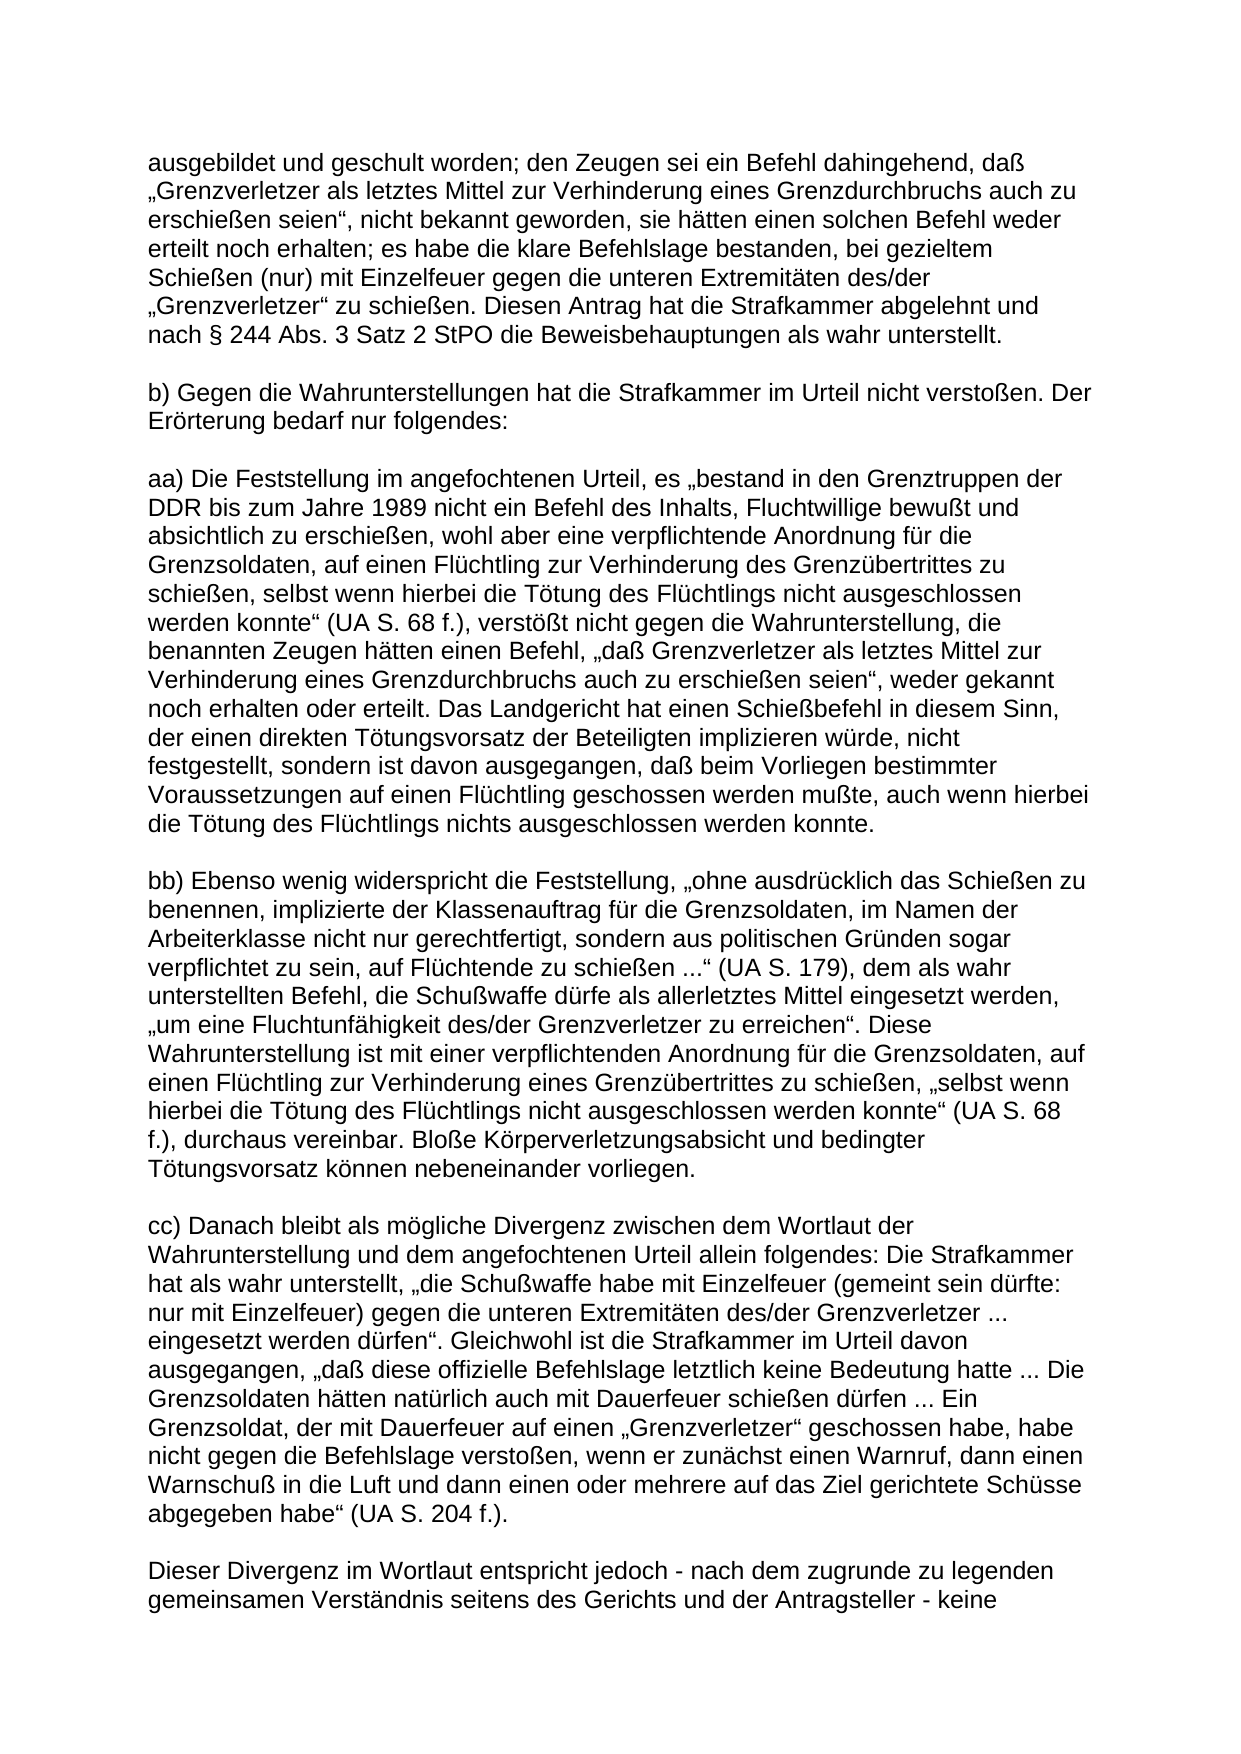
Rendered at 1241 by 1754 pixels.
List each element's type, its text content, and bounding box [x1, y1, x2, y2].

text cc) Danach bleibt als mögliche Divergenz zwischen dem Wortlaut der Wahrunterstellung und dem angefochtenen Urteil allein folgendes: Die Strafkammer hat als wahr unterstellt, „die Schußwaffe habe mit Einzelfeuer (gemeint sein dürfte: nur mit Einzelfeuer) gegen die unteren Extremitäten des/der Grenzverletzer ... eingesetzt werden dürfen“. Gleichwohl ist die Strafkammer im Urteil davon ausgegangen, „daß diese offizielle Befehlslage letztlich keine Bedeutung hatte ... Die Grenzsoldaten hätten natürlich auch mit Dauerfeuer schießen dürfen ... Ein Grenzsoldat, der mit Dauerfeuer auf einen „Grenzverletzer“ geschossen habe, habe nicht gegen die Befehlslage verstoßen, wenn er zunächst einen Warnruf, dann einen Warnschuß in die Luft und dann einen oder mehrere auf das Ziel gerichtete Schüsse abgegeben habe“ (UA S. 204 f.). [148, 1211, 1093, 1528]
text b) Gegen die Wahrunterstellungen hat die Strafkammer im Urteil nicht verstoßen. Der Erörterung bedarf nur folgendes: [148, 378, 1093, 435]
text bb) Ebenso wenig widerspricht die Feststellung, „ohne ausdrücklich das Schießen zu benennen, implizierte der Klassenauftrag für die Grenzsoldaten, im Namen der Arbeiterklasse nicht nur gerechtfertigt, sondern aus politischen Gründen sogar verpflichtet zu sein, auf Flüchtende zu schießen ...“ (UA S. 179), dem als wahr unterstellten Befehl, die Schußwaffe dürfe als allerletztes Mittel eingesetzt werden, „um eine Fluchtunfähigkeit des/der Grenzverletzer zu erreichen“. Diese Wahrunterstellung ist mit einer verpflichtenden Anordnung für die Grenzsoldaten, auf einen Flüchtling zur Verhinderung eines Grenzübertrittes zu schießen, „selbst wenn hierbei die Tötung des Flüchtlings nicht ausgeschlossen werden konnte“ (UA S. 68 f.), durchaus vereinbar. Bloße Körperverletzungsabsicht und bedingter Tötungsvorsatz können nebeneinander vorliegen. [148, 866, 1093, 1183]
text aa) Die Feststellung im angefochtenen Urteil, es „bestand in den Grenztruppen der DDR bis zum Jahre 1989 nicht ein Befehl des Inhalts, Fluchtwillige bewußt und absichtlich zu erschießen, wohl aber eine verpflichtende Anordnung für die Grenzsoldaten, auf einen Flüchtling zur Verhinderung des Grenzübertrittes zu schießen, selbst wenn hierbei die Tötung des Flüchtlings nicht ausgeschlossen werden konnte“ (UA S. 68 f.), verstößt nicht gegen die Wahrunterstellung, die benannten Zeugen hätten einen Befehl, „daß Grenzverletzer als letztes Mittel zur Verhinderung eines Grenzdurchbruchs auch zu erschießen seien“, weder gekannt noch erhalten oder erteilt. Das Landgericht hat einen Schießbefehl in diesem Sinn, der einen direkten Tötungsvorsatz der Beteiligten implizieren würde, nicht festgestellt, sondern ist davon ausgegangen, daß beim Vorliegen bestimmter Voraussetzungen auf einen Flüchtling geschossen werden mußte, auch wenn hierbei die Tötung des Flüchtlings nichts ausgeschlossen werden konnte. [148, 464, 1093, 838]
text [148, 1556, 1093, 1614]
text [148, 148, 1093, 349]
